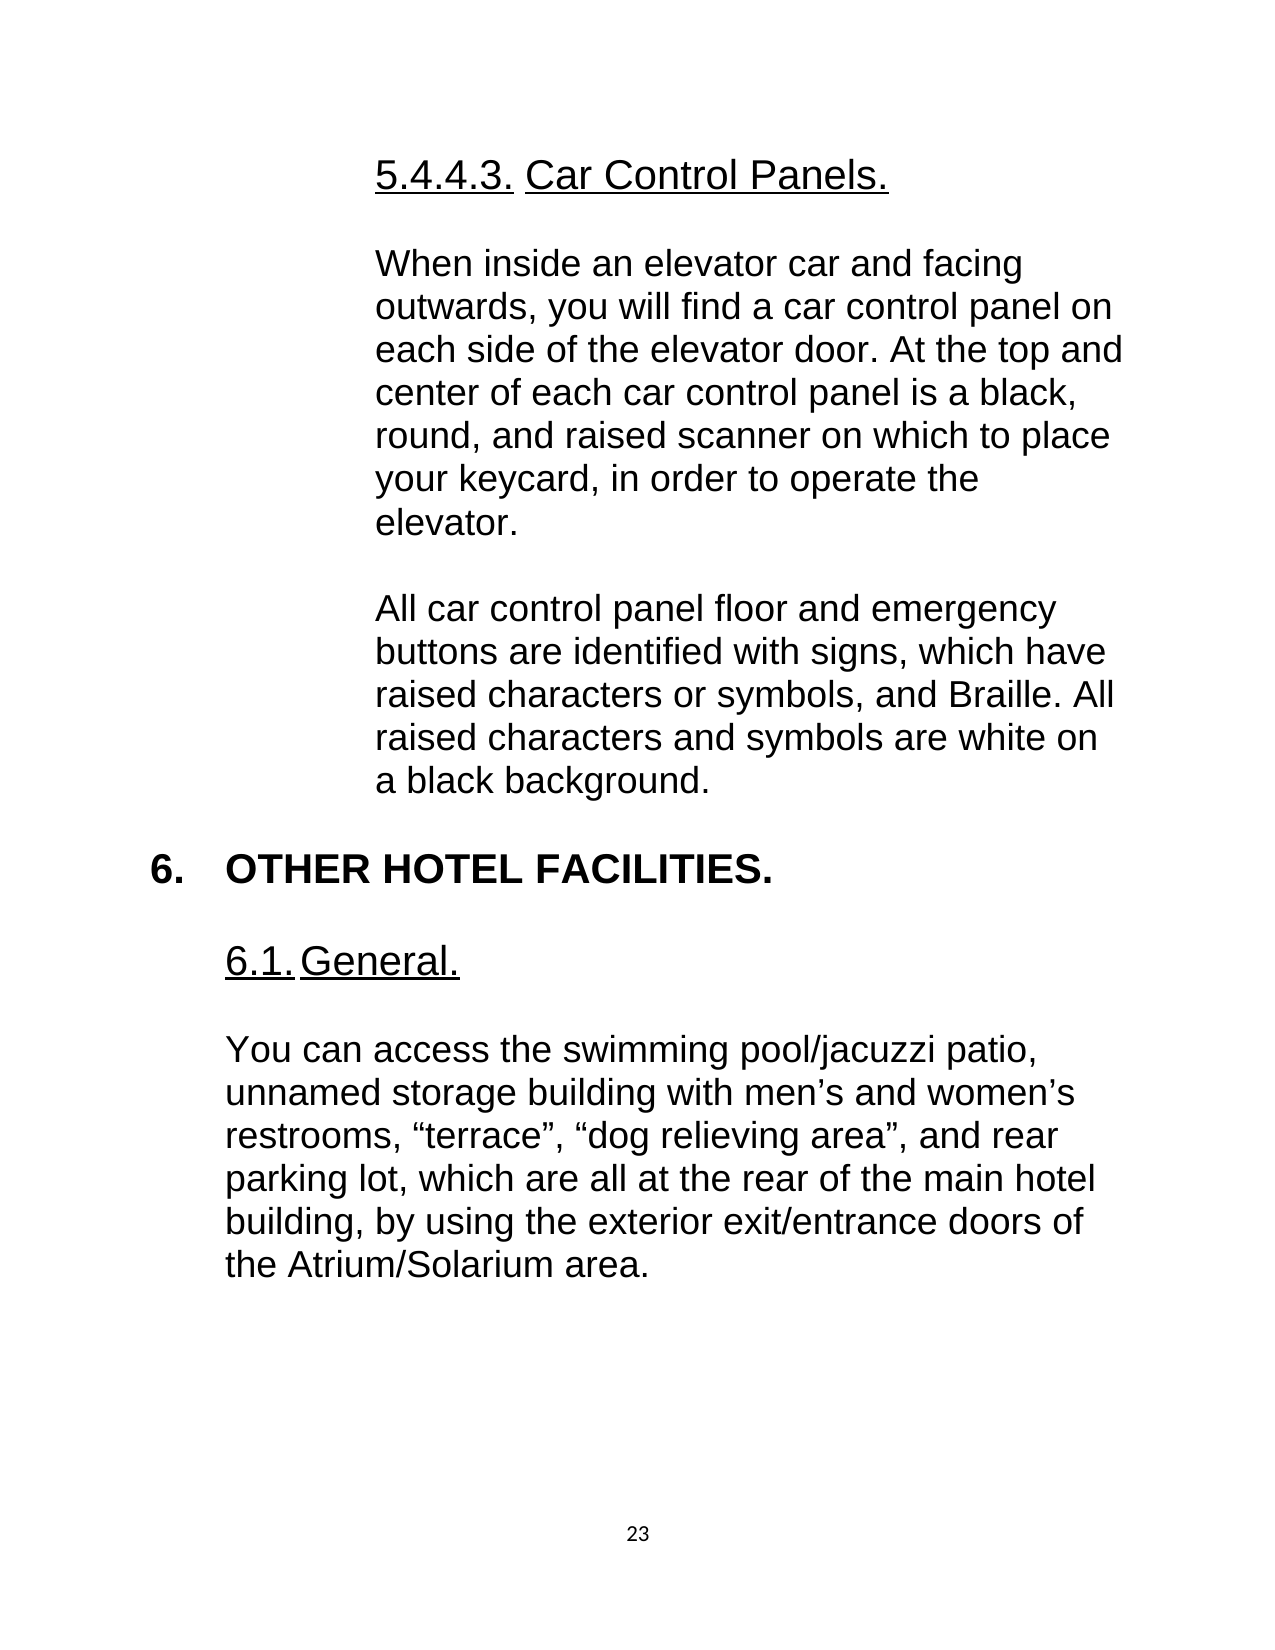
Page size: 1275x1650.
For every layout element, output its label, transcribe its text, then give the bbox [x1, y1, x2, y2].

text All car control panel floor and emergency buttons are identified with signs, which have raised characters or symbols, and Braille. All raised characters and symbols are white on a black background. [375, 586, 1125, 802]
text When inside an elevator car and facing outwards, you will find a car control panel on each side of the elevator door. At the top and center of each car control panel is a black, round, and raised scanner on which to place your keycard, in order to operate the elevator. [375, 241, 1125, 543]
text You can access the swimming pool/jacuzzi patio, unnamed storage building with men’s and women’s restrooms, “terrace”, “dog relieving area”, and rear parking lot, which are all at the rear of the main hotel building, by using the exterior exit/entrance doors of the Atrium/Solarium area. [225, 1027, 1125, 1286]
text 6. OTHER HOTEL FACILITIES. [150, 845, 1125, 893]
text 6.1. General. [225, 936, 1125, 984]
text 5.4.4.3. Car Control Panels. [375, 150, 1125, 198]
